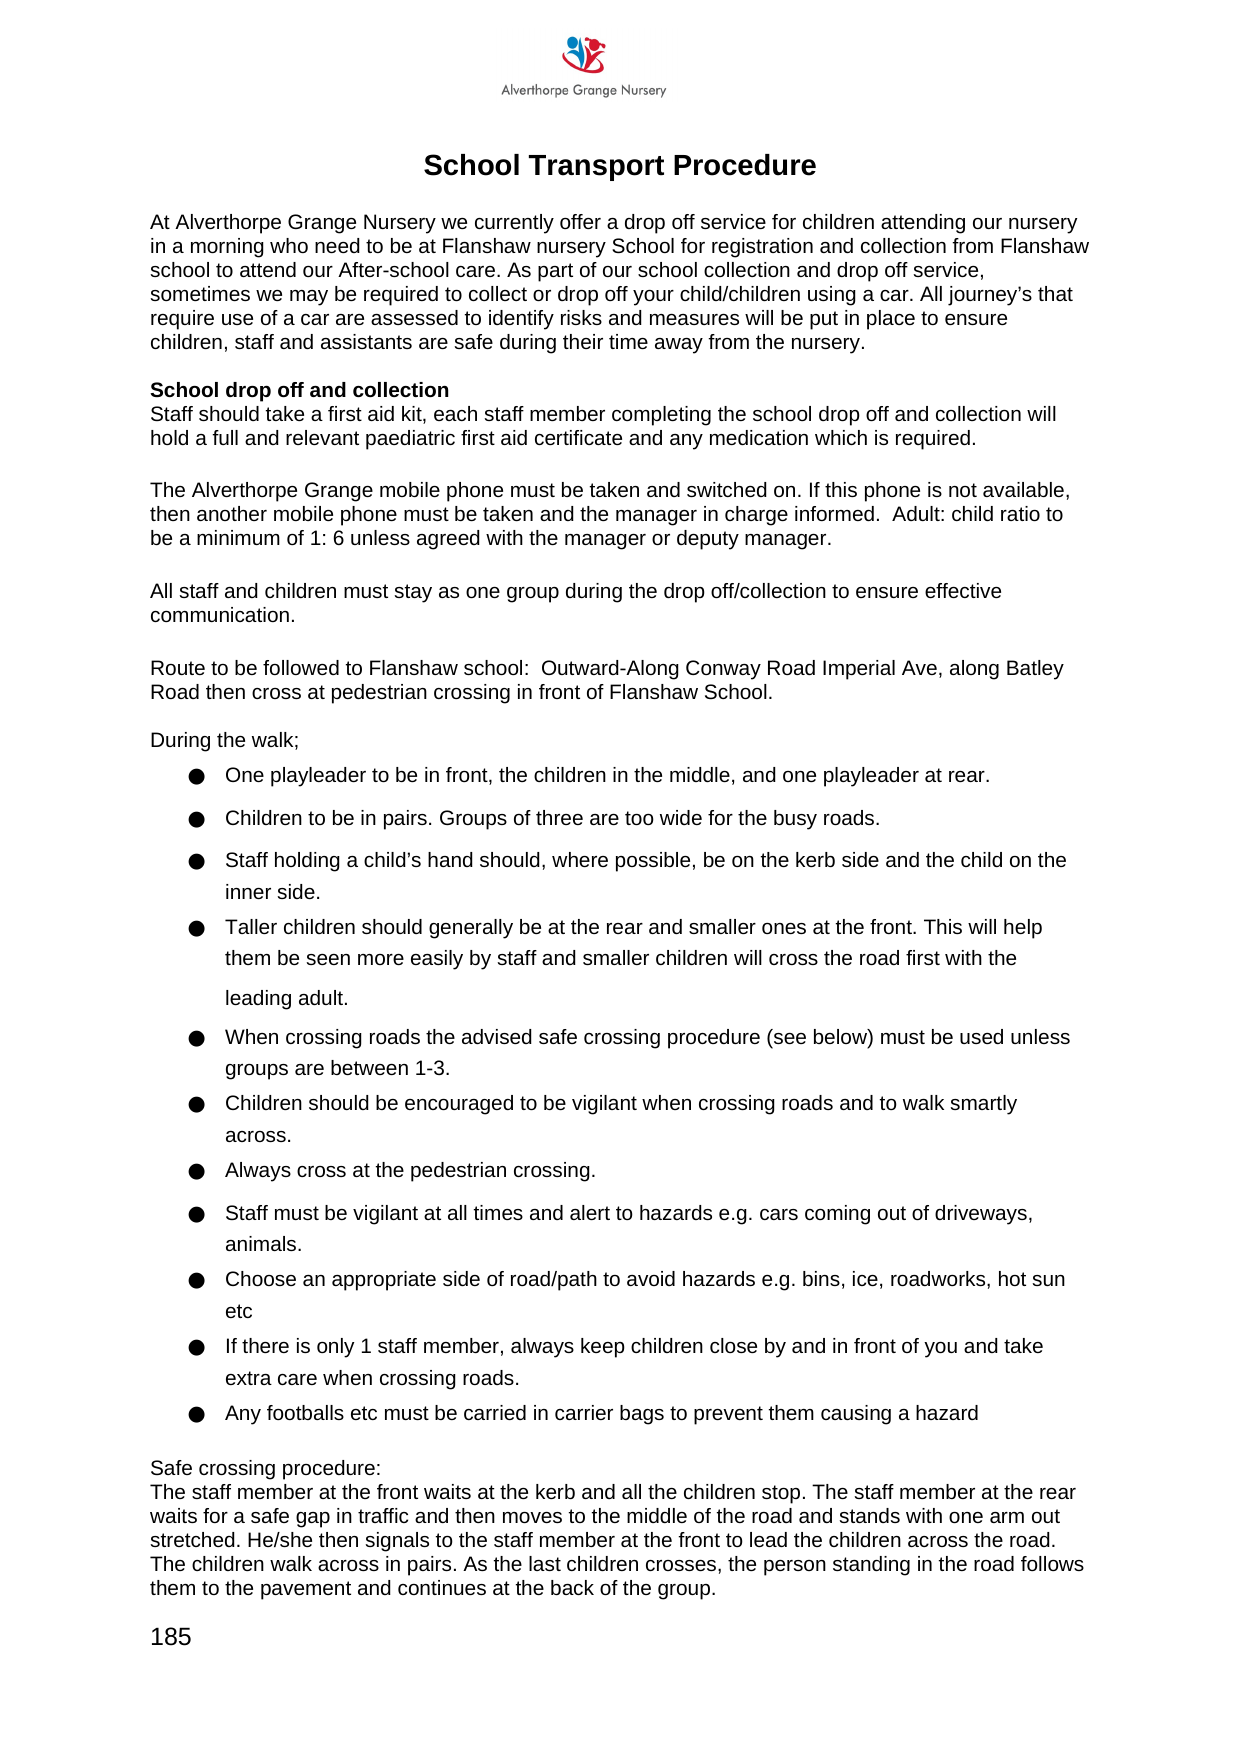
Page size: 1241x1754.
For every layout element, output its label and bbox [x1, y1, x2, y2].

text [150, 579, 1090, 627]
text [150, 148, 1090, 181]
picture [491, 28, 678, 102]
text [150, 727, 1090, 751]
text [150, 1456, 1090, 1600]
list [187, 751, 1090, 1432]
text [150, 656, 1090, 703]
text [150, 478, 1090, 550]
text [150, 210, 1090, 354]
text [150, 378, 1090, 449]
